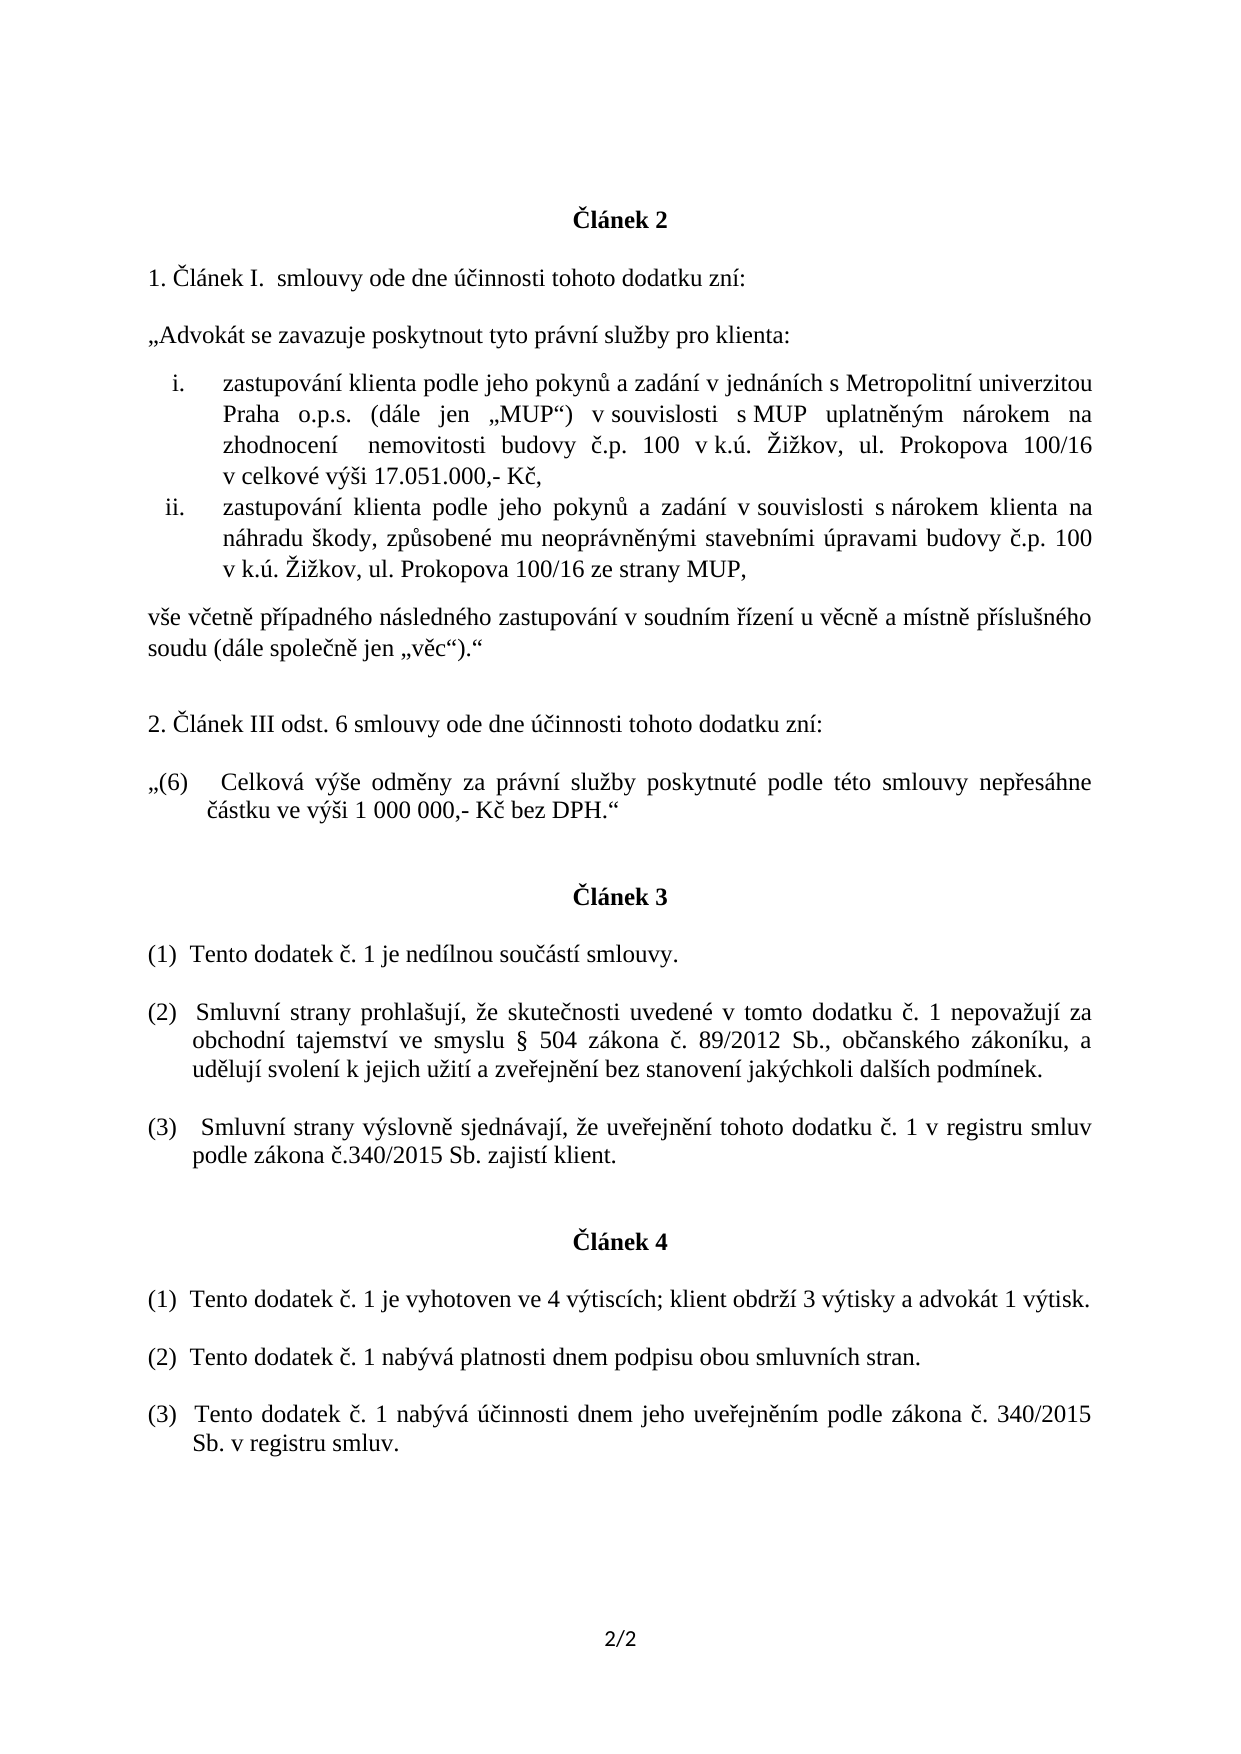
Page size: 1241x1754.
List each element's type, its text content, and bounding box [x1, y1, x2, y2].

text Článek 4 [148, 1227, 1093, 1256]
text (3) Tento dodatek č. 1 nabývá účinnosti dnem jeho uveřejněním podle zákona č. 340/2015 Sb. v registru smluv. [148, 1399, 1093, 1457]
text Článek 3 [148, 882, 1093, 911]
text Článek 2 [148, 205, 1093, 234]
list zastupování klienta podle jeho pokynů a zadání v souvislosti s nárokem klienta na náhradu škody, způsobené mu neoprávněnými stavebními úpravami budovy č.p. 100 v k.ú. Žižkov, ul. Prokopova 100/16 ze strany MUP, [185, 492, 1093, 583]
text (2) Smluvní strany prohlašují, že skutečnosti uvedené v tomto dodatku č. 1 nepovažují za obchodní tajemství ve smyslu § 504 zákona č. 89/2012 Sb., občanského zákoníku, a udělují svolení k jejich užití a zveřejnění bez stanovení jakýchkoli dalších podmínek. [148, 997, 1093, 1083]
list zastupování klienta podle jeho pokynů a zadání v jednáních s Metropolitní univerzitou Praha o.p.s. (dále jen „MUP“) v souvislosti s MUP uplatněným nárokem na zhodnocení nemovitosti budovy č.p. 100 v k.ú. Žižkov, ul. Prokopova 100/16 v celkové výši 17.051.000,- Kč, [185, 368, 1093, 490]
text (3) Smluvní strany výslovně sjednávají, že uveřejnění tohoto dodatku č. 1 v registru smluv podle zákona č.340/2015 Sb. zajistí klient. [148, 1112, 1093, 1169]
text (1) Tento dodatek č. 1 je nedílnou součástí smlouvy. [148, 939, 1093, 968]
text (1) Tento dodatek č. 1 je vyhotoven ve 4 výtiscích; klient obdrží 3 výtisky a advokát 1 výtisk. [148, 1284, 1093, 1313]
text (2) Tento dodatek č. 1 nabývá platnosti dnem podpisu obou smluvních stran. [148, 1342, 1093, 1371]
text 2. Článek III odst. 6 smlouvy ode dne účinnosti tohoto dodatku zní: [148, 709, 1093, 738]
text „(6) Celková výše odměny za právní služby poskytnuté podle této smlouvy nepřesáhne částku ve výši 1 000 000,- Kč bez DPH.“ [148, 767, 1093, 824]
text „Advokát se zavazuje poskytnout tyto právní služby pro klienta: [148, 320, 1093, 349]
text 1. Článek I. smlouvy ode dne účinnosti tohoto dodatku zní: [148, 263, 1093, 291]
text vše včetně případného následného zastupování v soudním řízení u věcně a místně příslušného soudu (dále společně jen „věc“).“ [148, 602, 1093, 662]
